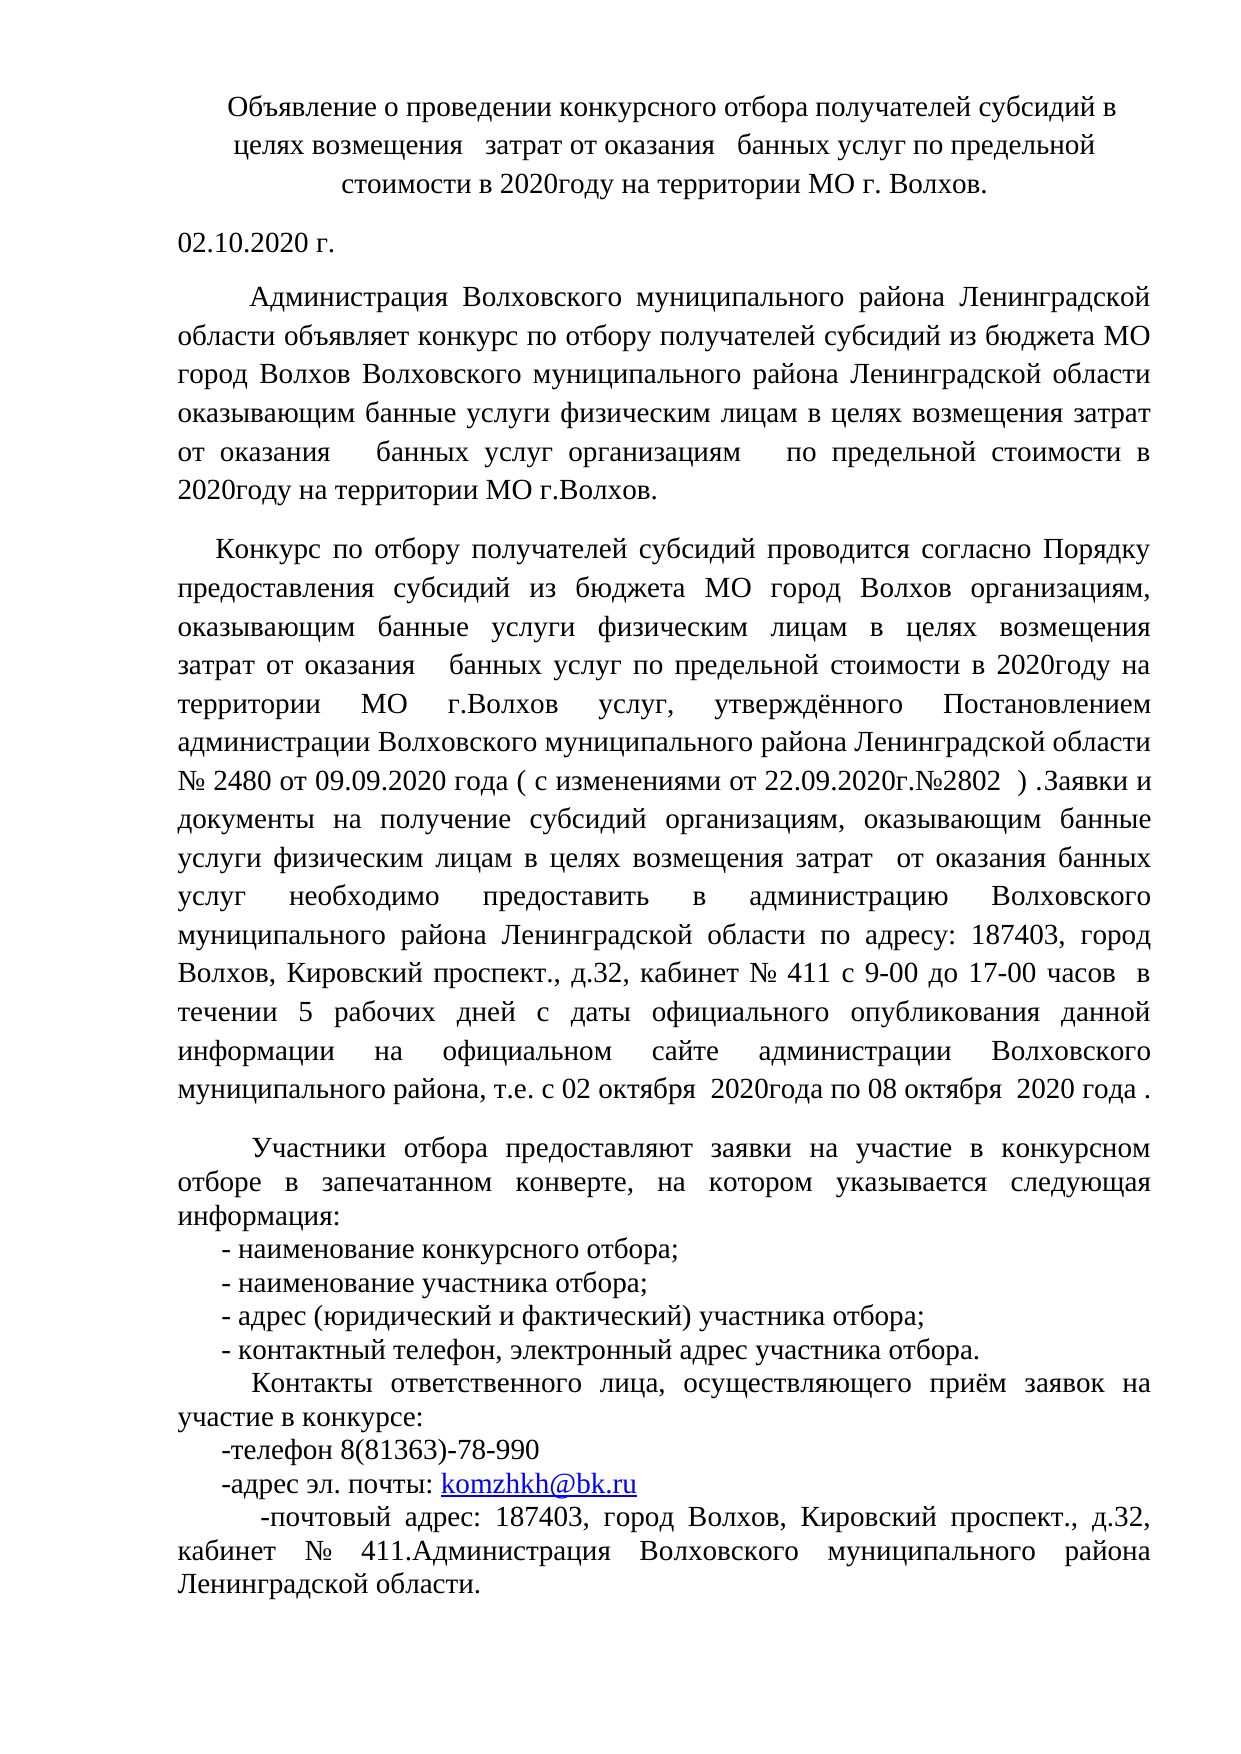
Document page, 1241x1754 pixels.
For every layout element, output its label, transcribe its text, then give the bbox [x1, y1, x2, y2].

text Администрация Волховского муниципального района Ленинградской области объявляет конкурс по отбору получателей субсидий из бюджета МО город Волхов Волховского муниципального района Ленинградской области оказывающим банные услуги физическим лицам в целях возмещения затрат от оказания банных услуг организациям по предельной стоимости в 2020году на территории МО г.Волхов. [177, 279, 1152, 506]
text 02.10.2020 г. [177, 225, 1152, 259]
text - адрес (юридический и фактический) участника отбора; [177, 1298, 1152, 1332]
text - наименование участника отбора; [177, 1265, 1152, 1298]
text Контакты ответственного лица, осуществляющего приём заявок на участие в конкурсе: [177, 1365, 1152, 1432]
text Участники отбора предоставляют заявки на участие в конкурсном отборе в запечатанном конверте, на котором указывается следующая информация: [177, 1131, 1152, 1231]
text -почтовый адрес: 187403, город Волхов, Кировский проспект., д.32, кабинет № 411.Администрация Волховского муниципального района Ленинградской области. [177, 1499, 1152, 1600]
text - контактный телефон, электронный адрес участника отбора. [177, 1332, 1152, 1365]
text Объявление о проведении конкурсного отбора получателей субсидий в целях возмещения затрат от оказания банных услуг по предельной стоимости в 2020году на территории МО г. Волхов. [177, 89, 1152, 199]
text -адрес эл. почты: komzhkh@bk.ru [177, 1466, 1152, 1499]
text Конкурс по отбору получателей субсидий проводится согласно Порядку предоставления субсидий из бюджета МО город Волхов организациям, оказывающим банные услуги физическим лицам в целях возмещения затрат от оказания банных услуг по предельной стоимости в 2020году на территории МО г.Волхов услуг, утверждённого Постановлением администрации Волховского муниципального района Ленинградской области № 2480 от 09.09.2020 года ( с изменениями от 22.09.2020г.№2802 ) .Заявки и документы на получение субсидий организациям, оказывающим банные услуги физическим лицам в целях возмещения затрат от оказания банных услуг необходимо предоставить в администрацию Волховского муниципального района Ленинградской области по адресу: 187403, город Волхов, Кировский проспект., д.32, кабинет № 411 с 9-00 до 17-00 часов в течении 5 рабочих дней с даты официального опубликования данной информации на официальном сайте администрации Волховского муниципального района, т.е. с 02 октября 2020года по 08 октября 2020 года . [177, 532, 1152, 1105]
text - наименование конкурсного отбора; [177, 1231, 1152, 1265]
text -телефон 8(81363)-78-990 [177, 1432, 1152, 1466]
